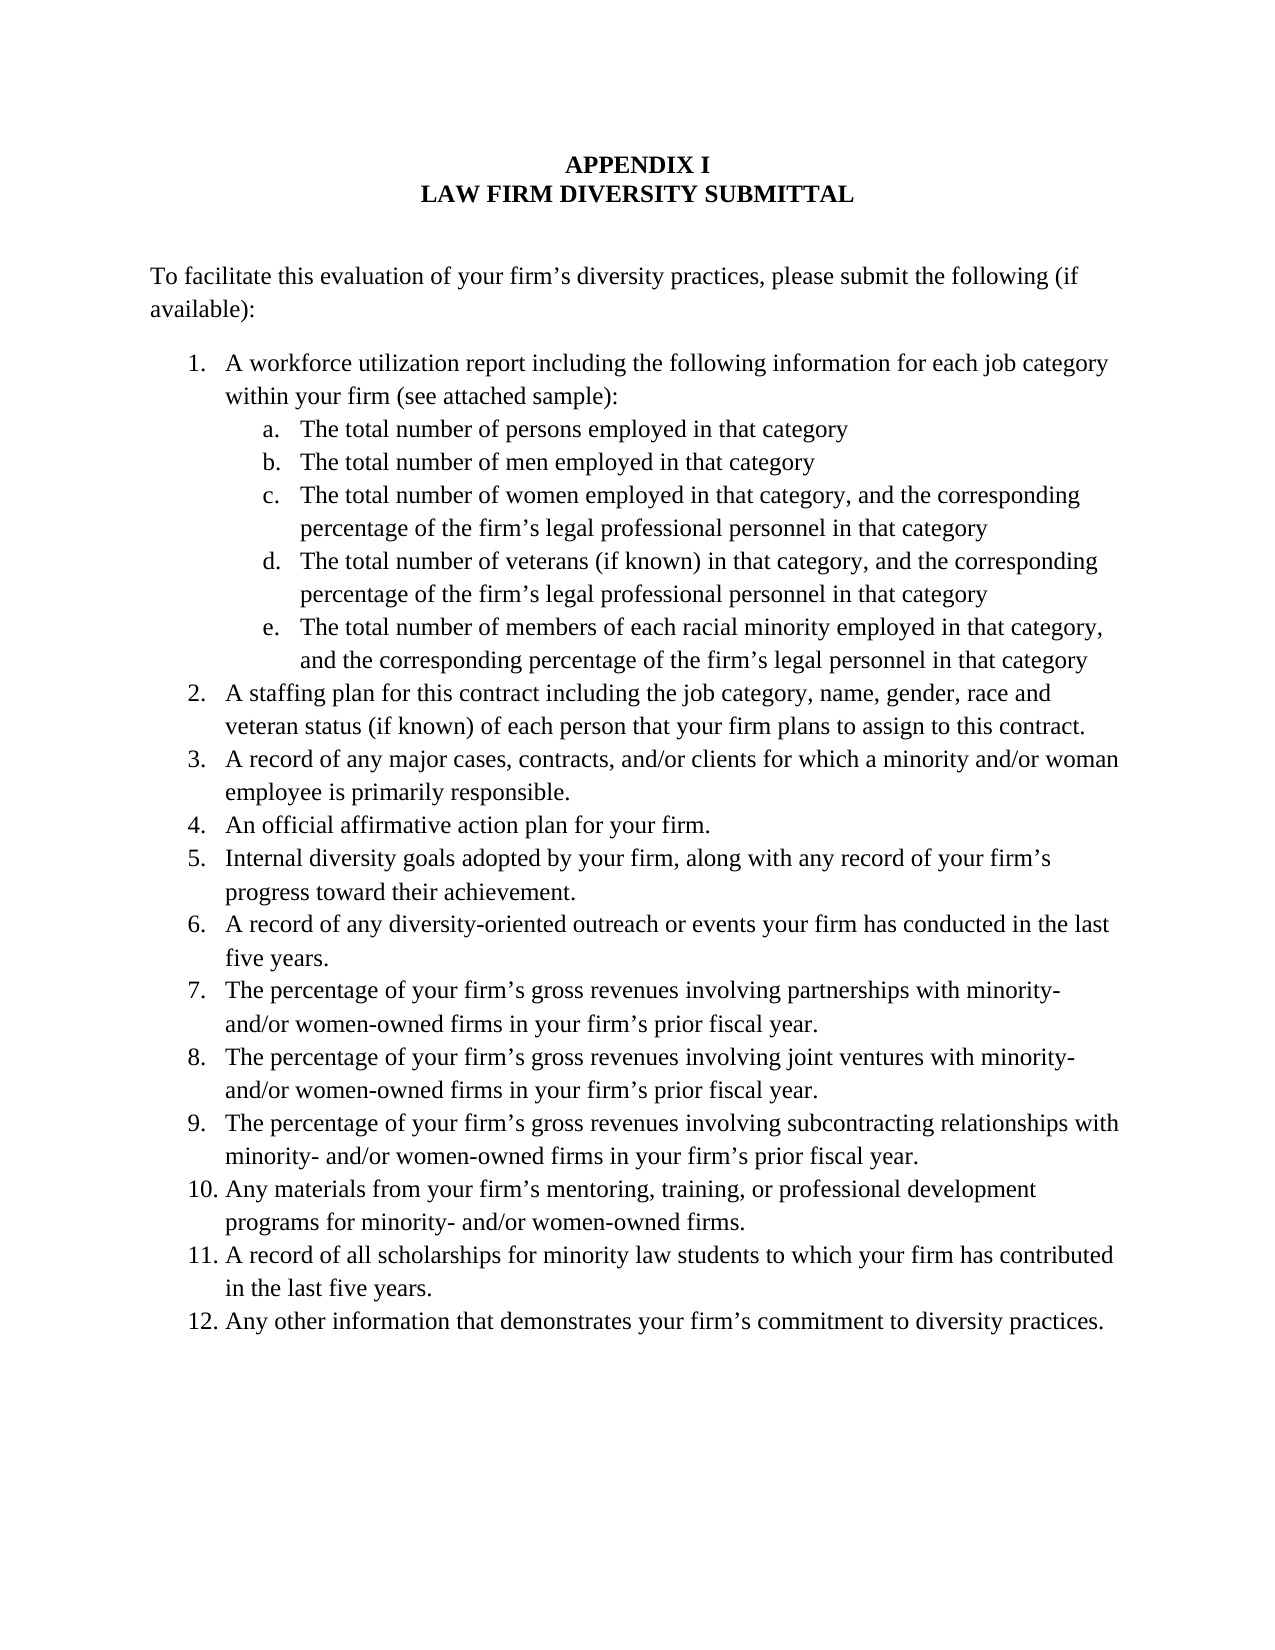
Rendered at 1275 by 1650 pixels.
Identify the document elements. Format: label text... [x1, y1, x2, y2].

list The total number of men employed in that category [262, 447, 1125, 476]
list A staffing plan for this contract including the job category, name, gender, race and veteran status (if known) of each person that your firm plans to assign to this contract. [187, 678, 1125, 740]
list An official affirmative action plan for your firm. [187, 811, 1125, 839]
list A record of any diversity-oriented outreach or events your firm has conducted in the last five years. [187, 909, 1125, 971]
list The total number of women employed in that category, and the corresponding percentage of the firm’s legal professional personnel in that category [262, 480, 1125, 542]
list The percentage of your firm’s gross revenues involving joint ventures with minority- and/or women-owned firms in your firm’s prior fiscal year. [187, 1042, 1125, 1103]
list A record of any major cases, contracts, and/or clients for which a minority and/or woman employee is primarily responsible. [187, 744, 1125, 806]
list A record of all scholarships for minority law students to which your firm has contributed in the last five years. [187, 1240, 1125, 1302]
list The total number of members of each racial minority employed in that category, and the corresponding percentage of the firm’s legal personnel in that category [262, 612, 1125, 674]
list The total number of veterans (if known) in that category, and the corresponding percentage of the firm’s legal professional personnel in that category [262, 546, 1125, 608]
list The percentage of your firm’s gross revenues involving partnerships with minority- and/or women-owned firms in your firm’s prior fiscal year. [187, 976, 1125, 1037]
list The total number of persons employed in that category [262, 414, 1125, 443]
list Internal diversity goals adopted by your firm, along with any record of your firm’s progress toward their achievement. [187, 843, 1125, 905]
list The percentage of your firm’s gross revenues involving subcontracting relationships with minority- and/or women-owned firms in your firm’s prior fiscal year. [187, 1108, 1125, 1169]
text APPENDIX I [150, 150, 1125, 179]
list Any materials from your firm’s mentoring, training, or professional development programs for minority- and/or women-owned firms. [187, 1174, 1125, 1236]
list A workforce utilization report including the following information for each job category within your firm (see attached sample): [187, 348, 1125, 410]
list Any other information that demonstrates your firm’s commitment to diversity practices. [187, 1306, 1125, 1334]
text To facilitate this evaluation of your firm’s diversity practices, please submit the following (if available): [150, 261, 1125, 323]
text LAW FIRM DIVERSITY SUBMITTAL [150, 179, 1125, 207]
